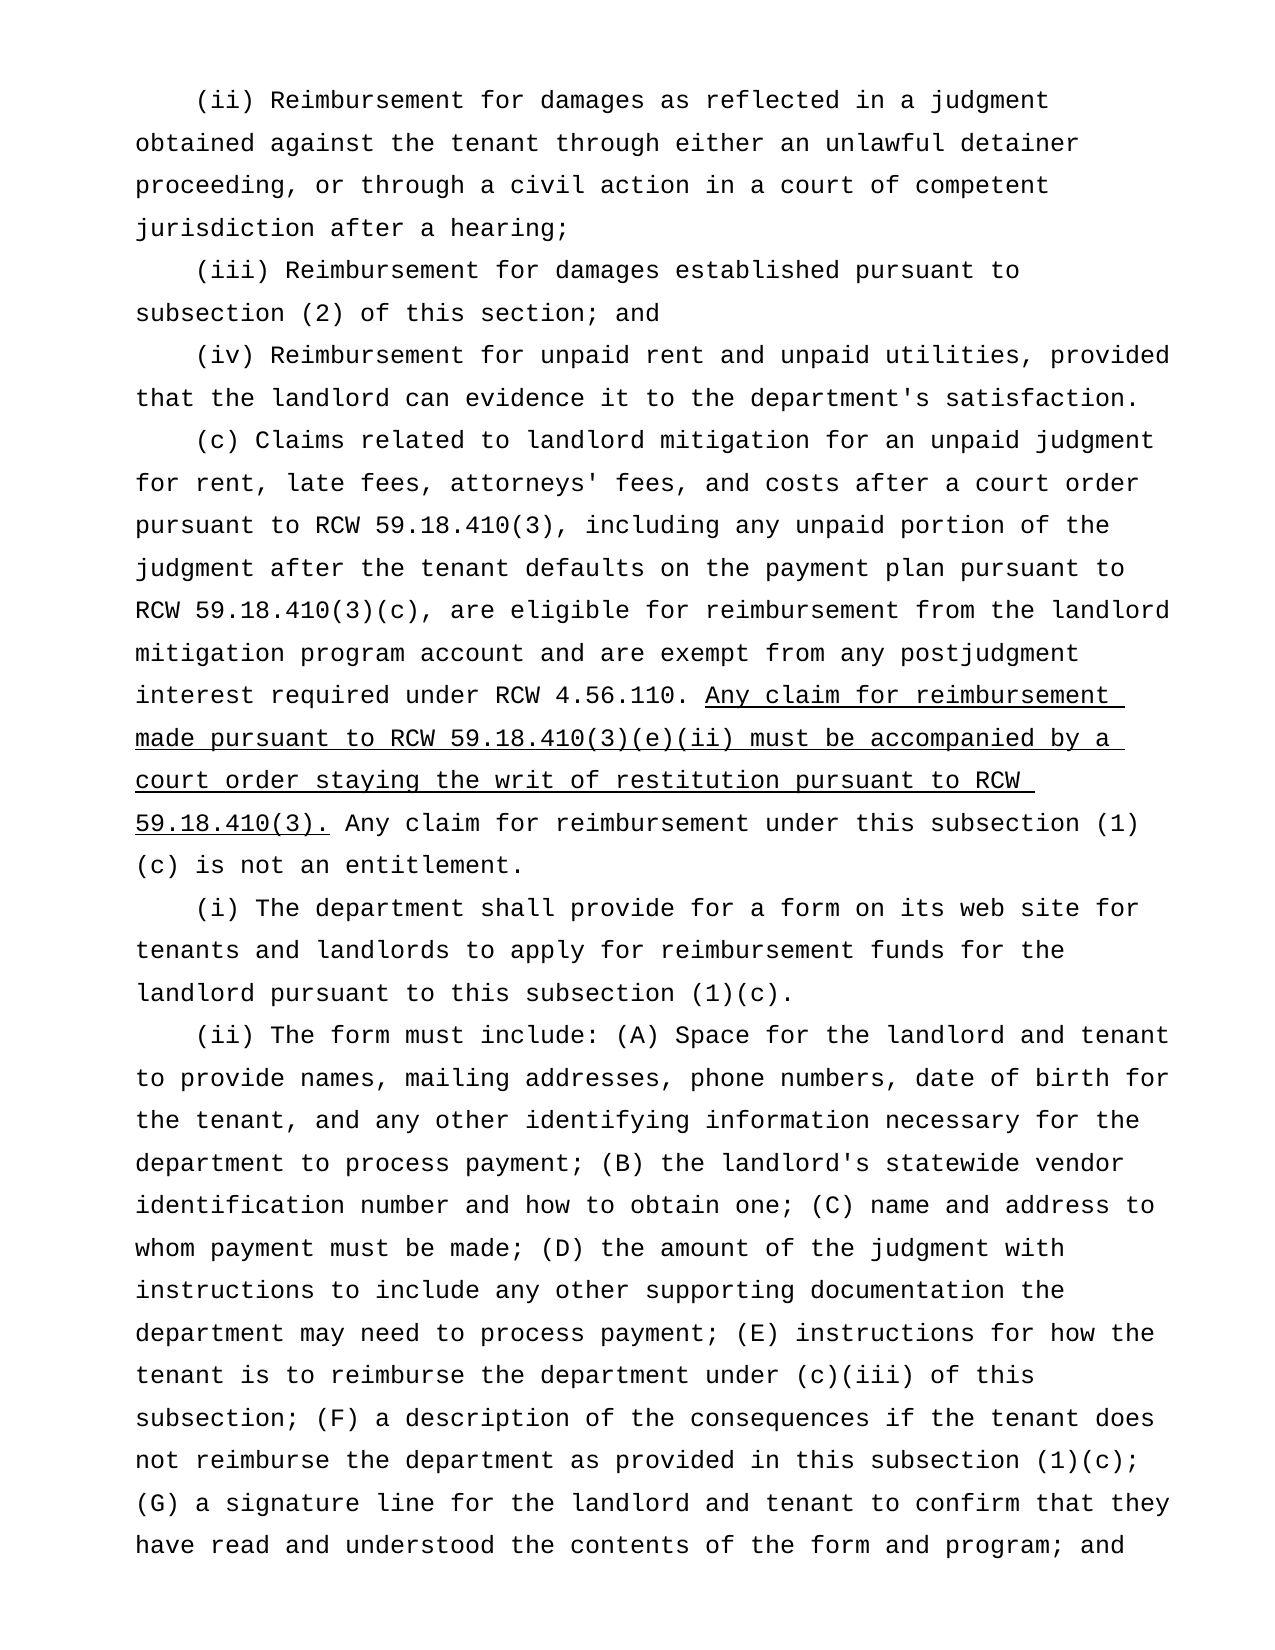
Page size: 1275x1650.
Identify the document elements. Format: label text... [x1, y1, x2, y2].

text (i) The department shall provide for a form on its web site for tenants and landlords to apply for reimbursement funds for the landlord pursuant to this subsection (1)(c). [135, 882, 1170, 1010]
text (iii) Reimbursement for damages established pursuant to subsection (2) of this section; and [135, 245, 1170, 330]
text (iv) Reimbursement for unpaid rent and unpaid utilities, provided that the landlord can evidence it to the department's satisfaction. [135, 330, 1170, 415]
text (c) Claims related to landlord mitigation for an unpaid judgment for rent, late fees, attorneys' fees, and costs after a court order pursuant to RCW 59.18.410(3), including any unpaid portion of the judgment after the tenant defaults on the payment plan pursuant to RCW 59.18.410(3)(c), are eligible for reimbursement from the landlord mitigation program account and are exempt from any postjudgment interest required under RCW 4.56.110. Any claim for reimbursement made pursuant to RCW 59.18.410(3)(e)(ii) must be accompanied by a court order staying the writ of restitution pursuant to RCW 59.18.410(3). Any claim for reimbursement under this subsection (1)(c) is not an entitlement. [135, 415, 1170, 882]
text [135, 1010, 1170, 1562]
text (ii) Reimbursement for damages as reflected in a judgment obtained against the tenant through either an unlawful detainer proceeding, or through a civil action in a court of competent jurisdiction after a hearing; [135, 75, 1170, 245]
